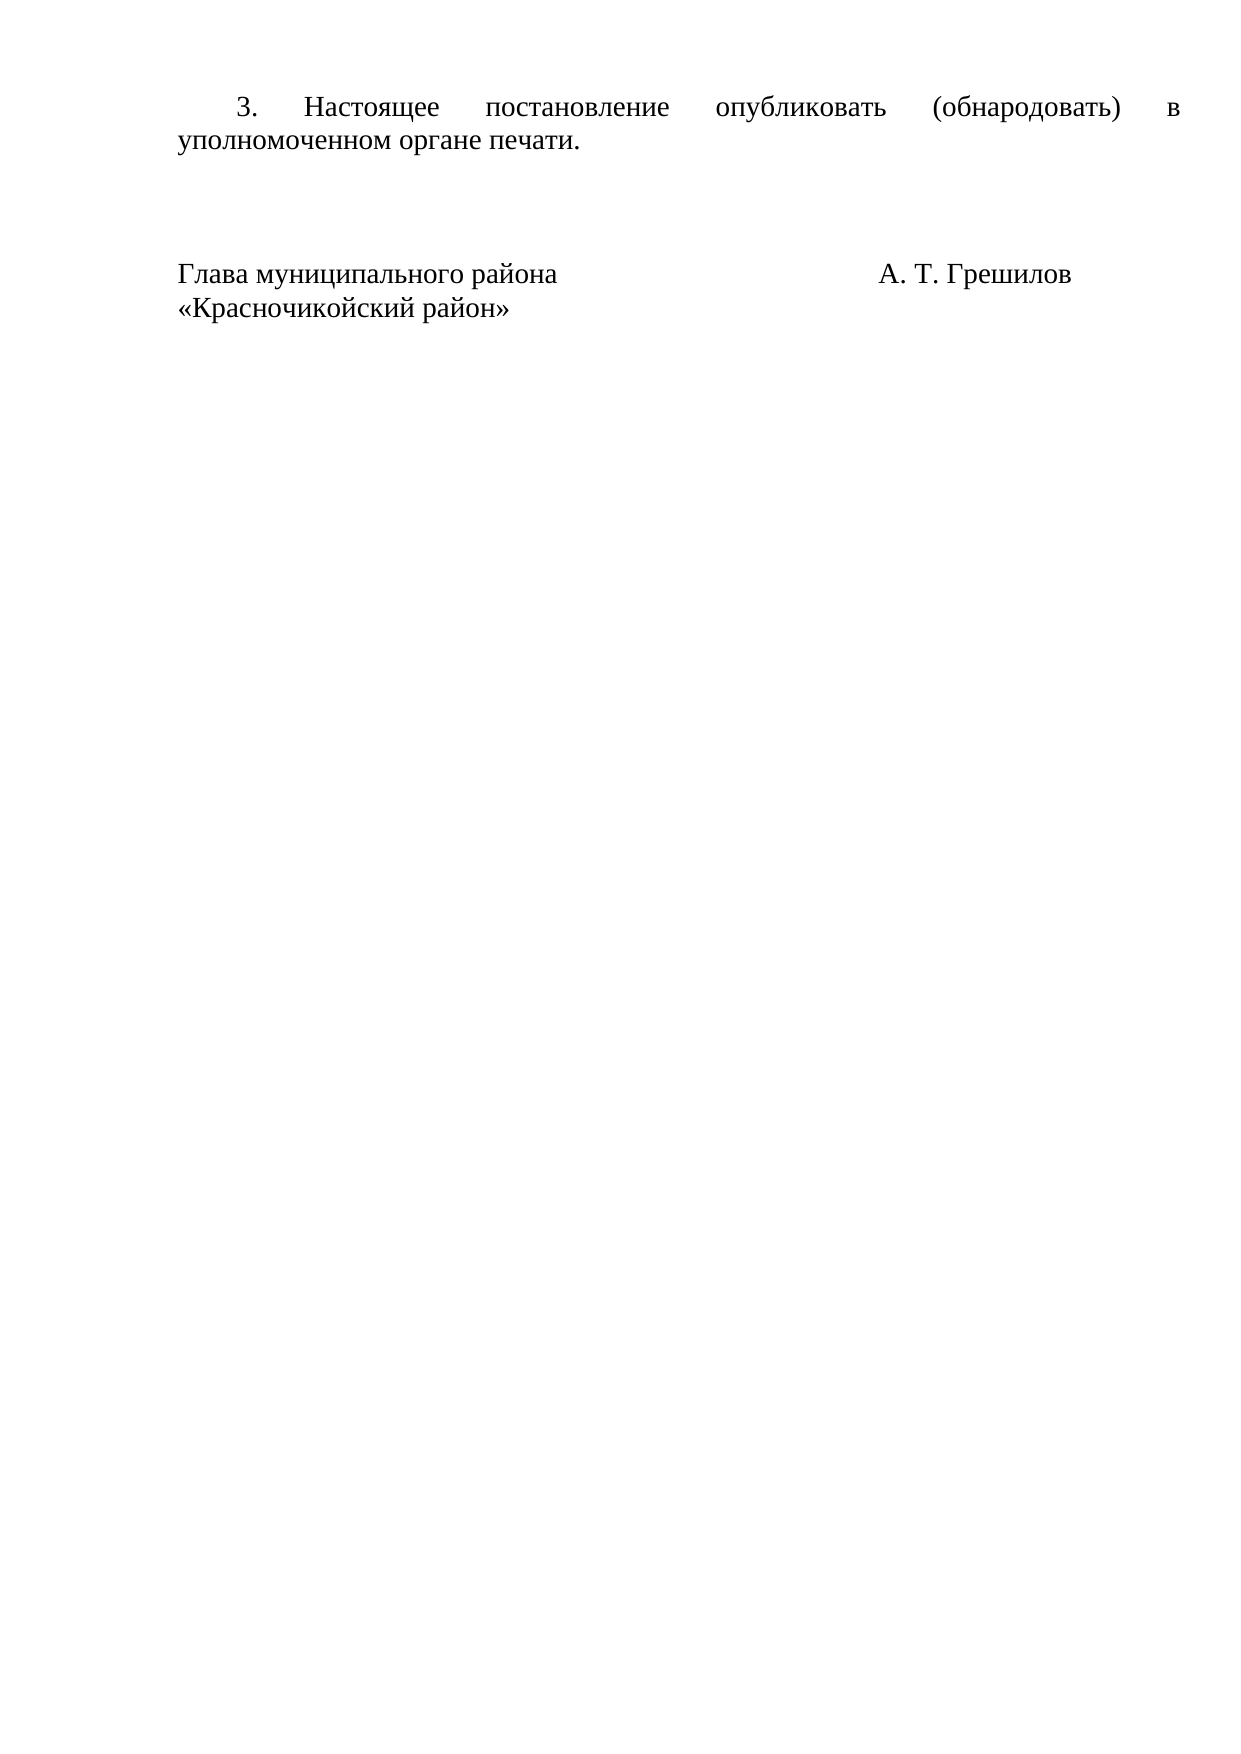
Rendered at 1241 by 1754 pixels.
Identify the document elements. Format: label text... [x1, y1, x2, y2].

text Глава муниципального района А. Т. Грешилов [177, 256, 1181, 290]
text 3. Настоящее постановление опубликовать (обнародовать) в уполномоченном органе печати. [177, 89, 1181, 156]
text «Красночикойский район» [177, 290, 1181, 323]
